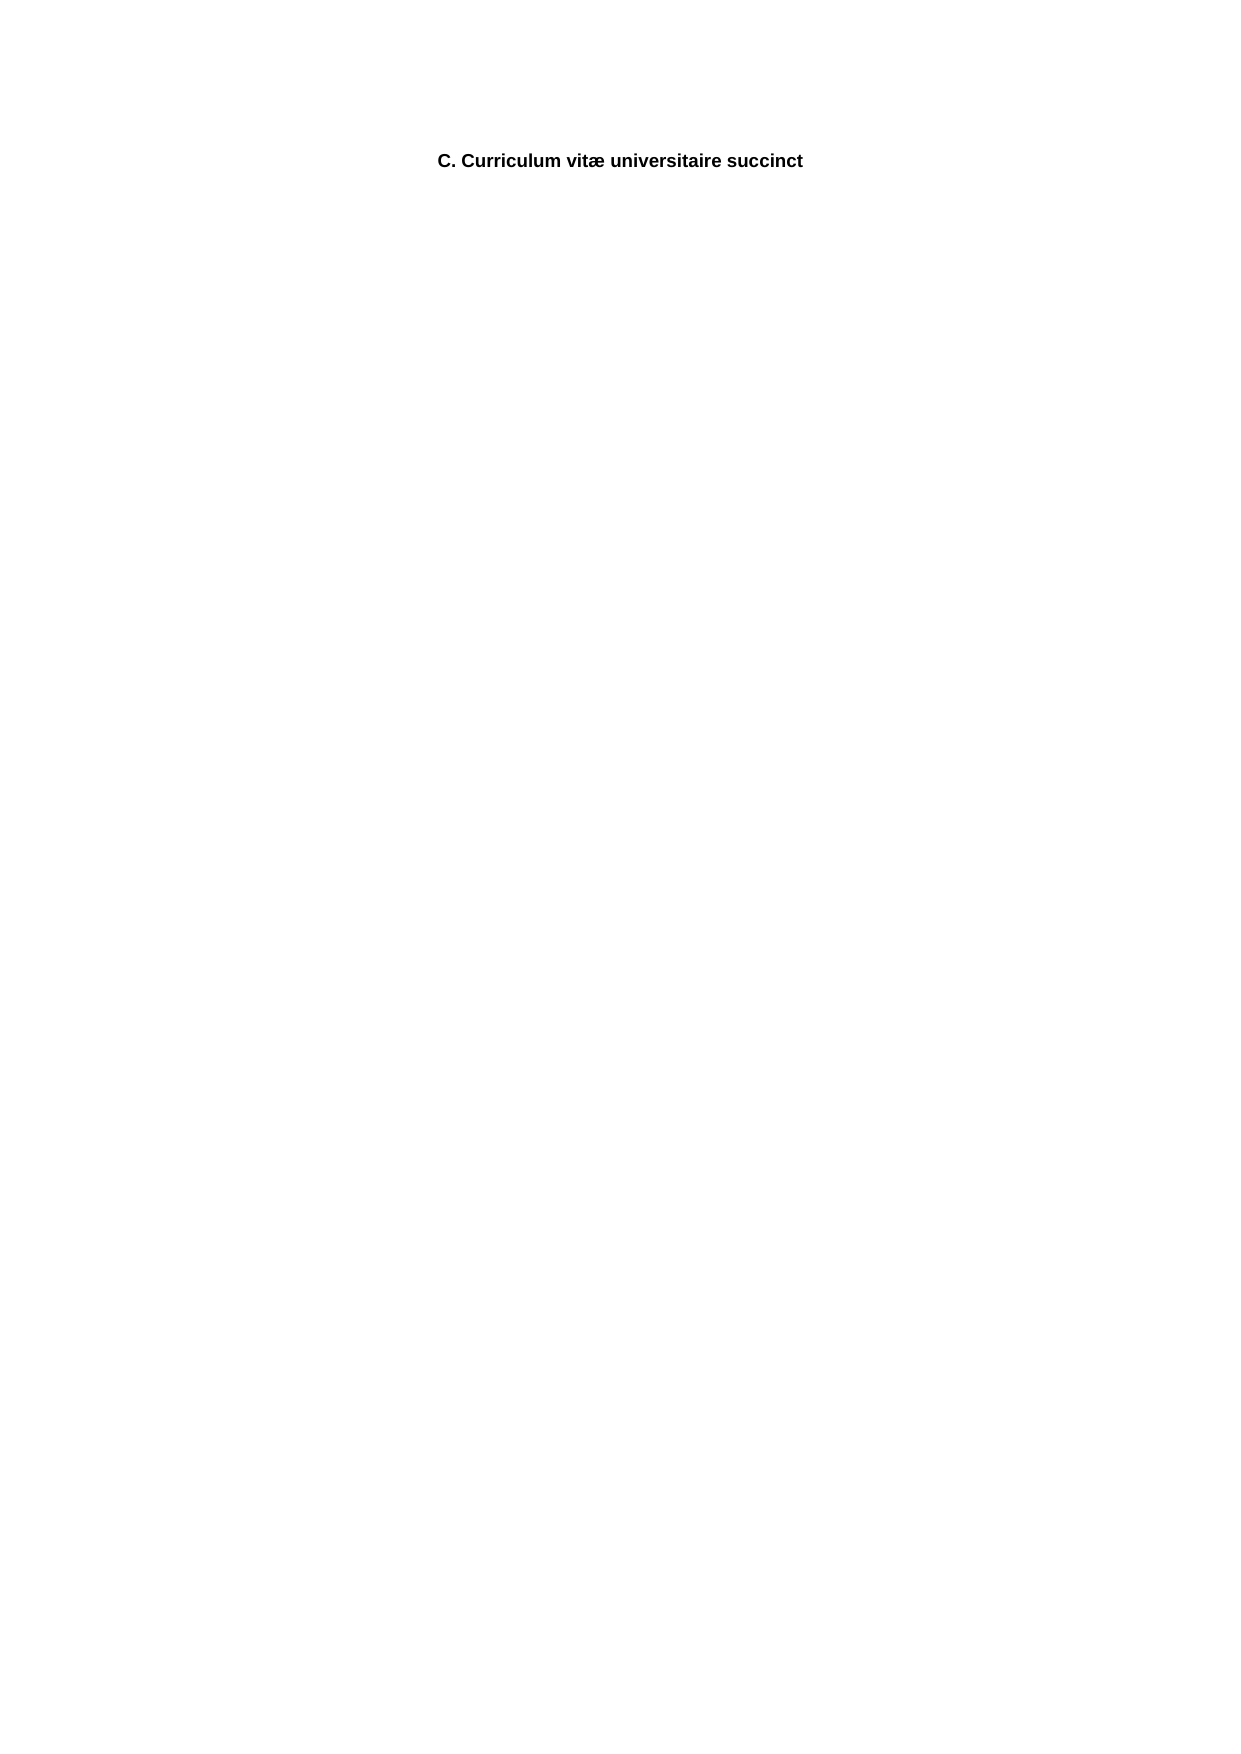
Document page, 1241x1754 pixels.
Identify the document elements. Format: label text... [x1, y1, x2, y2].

text C. Curriculum vitæ universitaire succinct [150, 150, 1090, 172]
